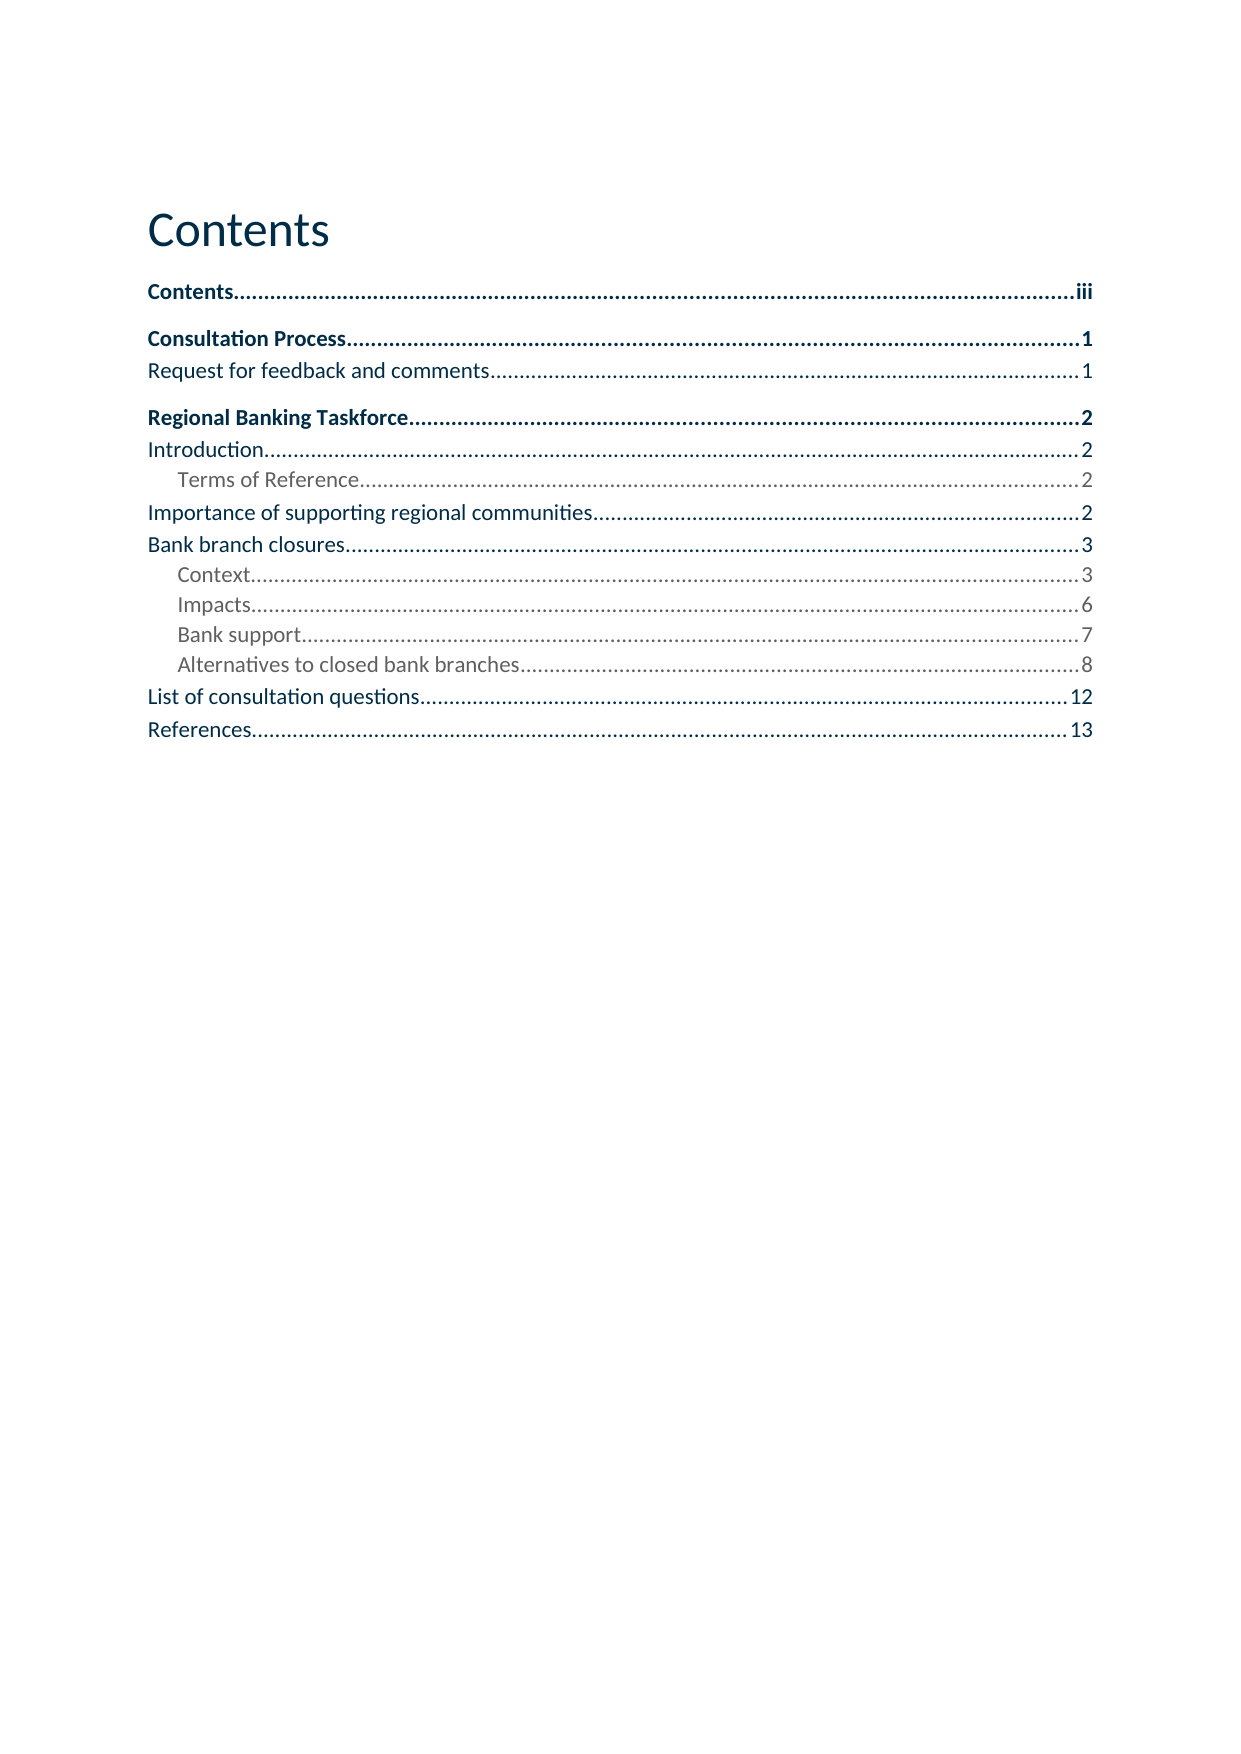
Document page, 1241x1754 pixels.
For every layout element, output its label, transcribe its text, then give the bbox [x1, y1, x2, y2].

text Request for feedback and comments 1 [148, 356, 1093, 384]
text Introduction 2 [148, 435, 1093, 463]
text Context 3 [177, 560, 1093, 588]
text Bank support 7 [177, 620, 1093, 648]
text Bank branch closures 3 [148, 530, 1093, 558]
text List of consultation questions 12 [148, 682, 1093, 711]
text Impacts 6 [177, 590, 1093, 618]
text Importance of supporting regional communities 2 [148, 498, 1093, 526]
text Contents iii [148, 277, 1093, 306]
text Terms of Reference 2 [177, 466, 1093, 493]
text Regional Banking Taskforce 2 [148, 403, 1093, 431]
text References 13 [148, 715, 1093, 743]
subtitle Contents [148, 198, 1092, 259]
text Alternatives to closed bank branches 8 [177, 650, 1093, 678]
text Consultation Process 1 [148, 324, 1093, 352]
